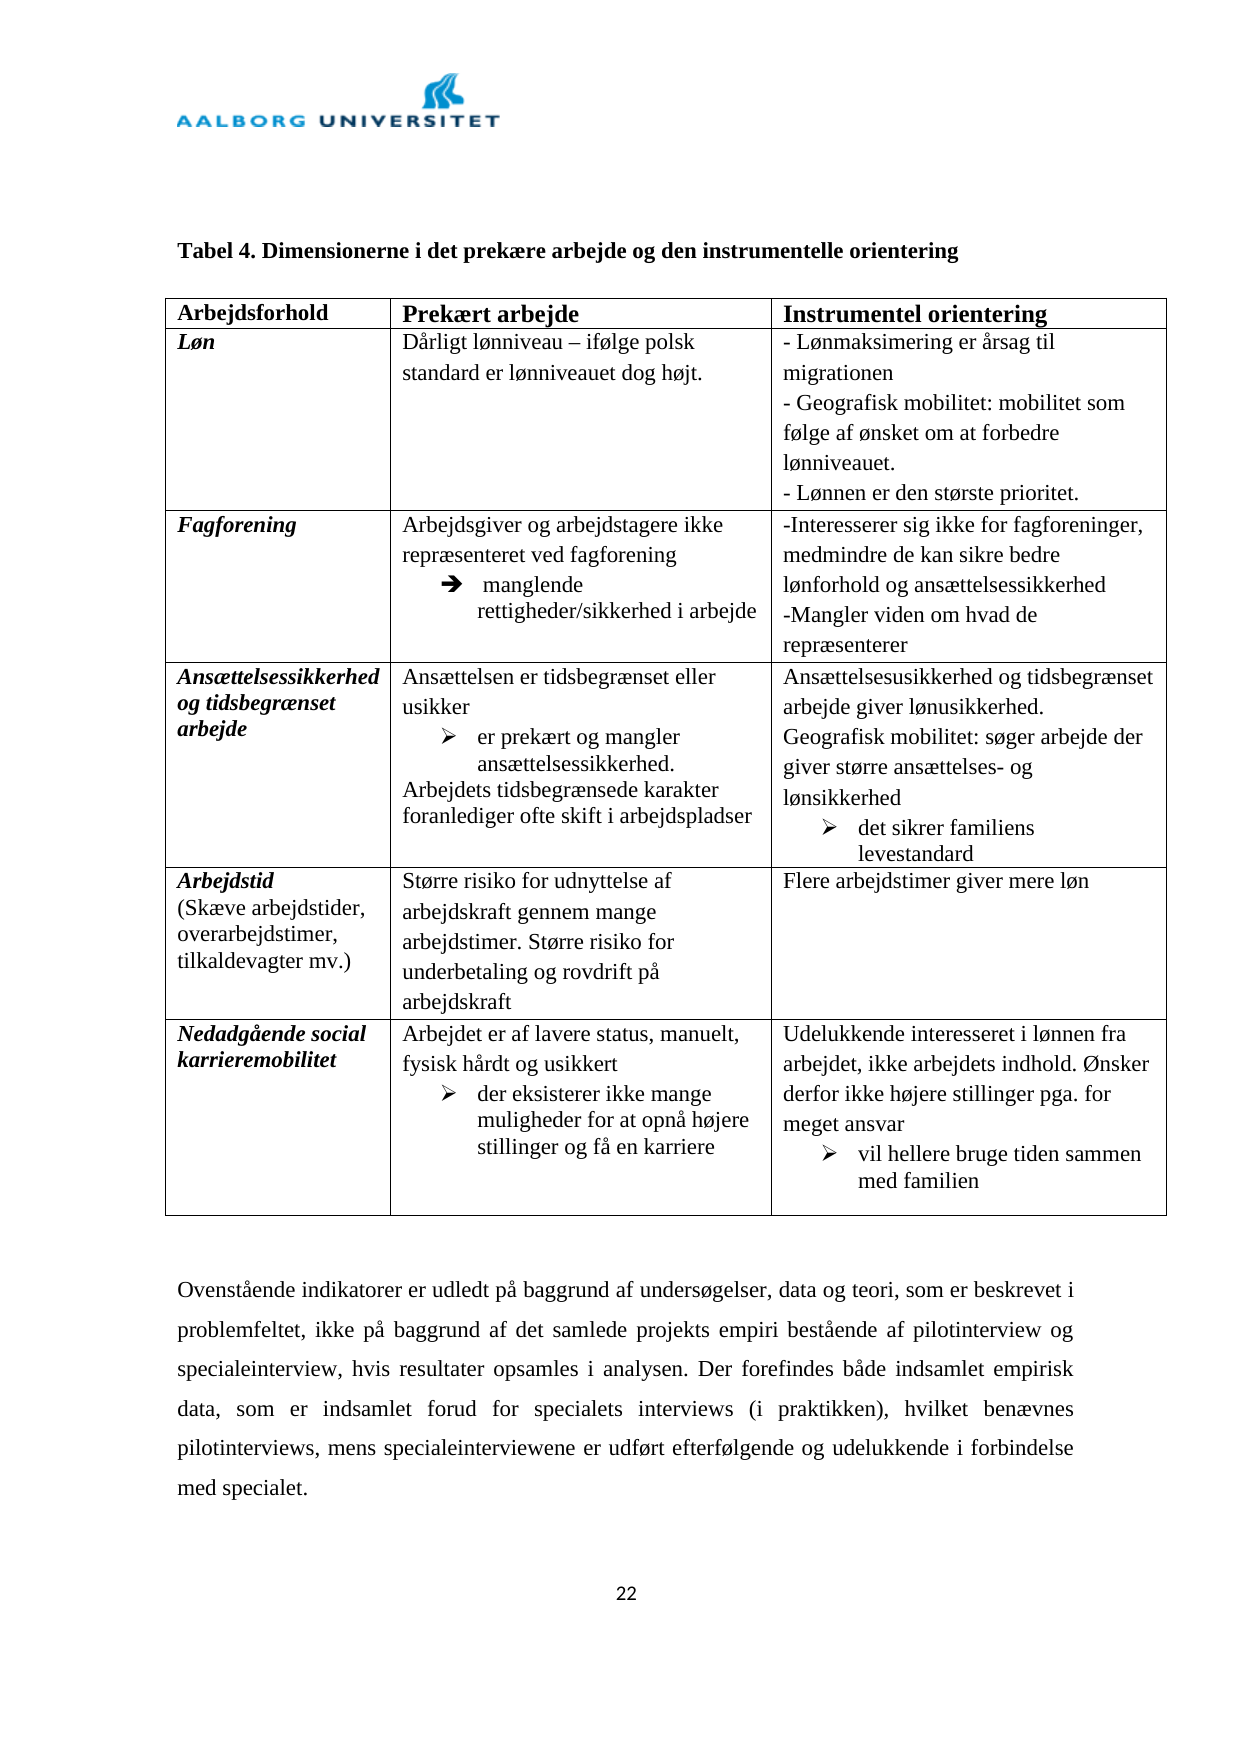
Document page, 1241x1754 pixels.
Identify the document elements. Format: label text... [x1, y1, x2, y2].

table_header Prekært arbejde [391, 299, 771, 327]
table_cell -Interesserer sig ikke for fagforeninger, medmindre de kan sikre bedre lønforhold og ansættelsessikkerhed -Mangler viden om hvad de repræsenterer [772, 511, 1166, 662]
text Tabel 4. Dimensionerne i det prekære arbejde og den instrumentelle orientering [177, 237, 1075, 264]
table_cell Udelukkende interesseret i lønnen fra arbejdet, ikke arbejdets indhold. Ønsker derfor ikke højere stillinger pga. for meget ansvar vil hellere bruge tiden sammen med familien [772, 1020, 1166, 1215]
table_cell Ansættelsesusikkerhed og tidsbegrænset arbejde giver lønusikkerhed. Geografisk mobilitet: søger arbejde der giver større ansættelses- og lønsikkerhed det sikrer familiens levestandard [772, 663, 1166, 867]
table_cell Arbejdsgiver og arbejdstagere ikke repræsenteret ved fagforening manglende rettigheder/sikkerhed i arbejde [391, 511, 771, 662]
table_header Arbejdsforhold [166, 299, 390, 327]
picture [177, 73, 500, 127]
table_cell Nedadgående social karrieremobilitet [166, 1020, 390, 1215]
text Ovenstående indikatorer er udledt på baggrund af undersøgelser, data og teori, som er beskrevet i problemfeltet, ikke på baggrund af det samlede projekts empiri bestående af pilotinterview og specialeinterview, hvis resultater opsamles i analysen. Der forefindes både indsamlet empirisk data, som er indsamlet forud for specialets interviews (i praktikken), hvilket benævnes pilotinterviews, mens specialeinterviewene er udført efterfølgende og udelukkende i forbindelse med specialet. [177, 1277, 1075, 1500]
table_cell Løn [166, 329, 390, 510]
table_cell Ansættelsessikkerhed og tidsbegrænset arbejde [166, 663, 390, 867]
table_cell Større risiko for udnyttelse af arbejdskraft gennem mange arbejdstimer. Større risiko for underbetaling og rovdrift på arbejdskraft [391, 868, 771, 1019]
table_cell Arbejdet er af lavere status, manuelt, fysisk hårdt og usikkert der eksisterer ikke mange muligheder for at opnå højere stillinger og få en karriere [391, 1020, 771, 1215]
table_cell Flere arbejdstimer giver mere løn [772, 868, 1166, 1019]
table_cell Arbejdstid (Skæve arbejdstider, overarbejdstimer, tilkaldevagter mv.) [166, 868, 390, 1019]
table_cell Fagforening [166, 511, 390, 662]
table_cell - Lønmaksimering er årsag til migrationen - Geografisk mobilitet: mobilitet som følge af ønsket om at forbedre lønniveauet. - Lønnen er den største prioritet. [772, 329, 1166, 510]
table_cell Ansættelsen er tidsbegrænset eller usikker er prekært og mangler ansættelsessikkerhed. Arbejdets tidsbegrænsede karakter foranlediger ofte skift i arbejdspladser [391, 663, 771, 867]
table_cell Dårligt lønniveau – ifølge polsk standard er lønniveauet dog højt. [391, 329, 771, 510]
table_header Instrumentel orientering [772, 299, 1166, 327]
